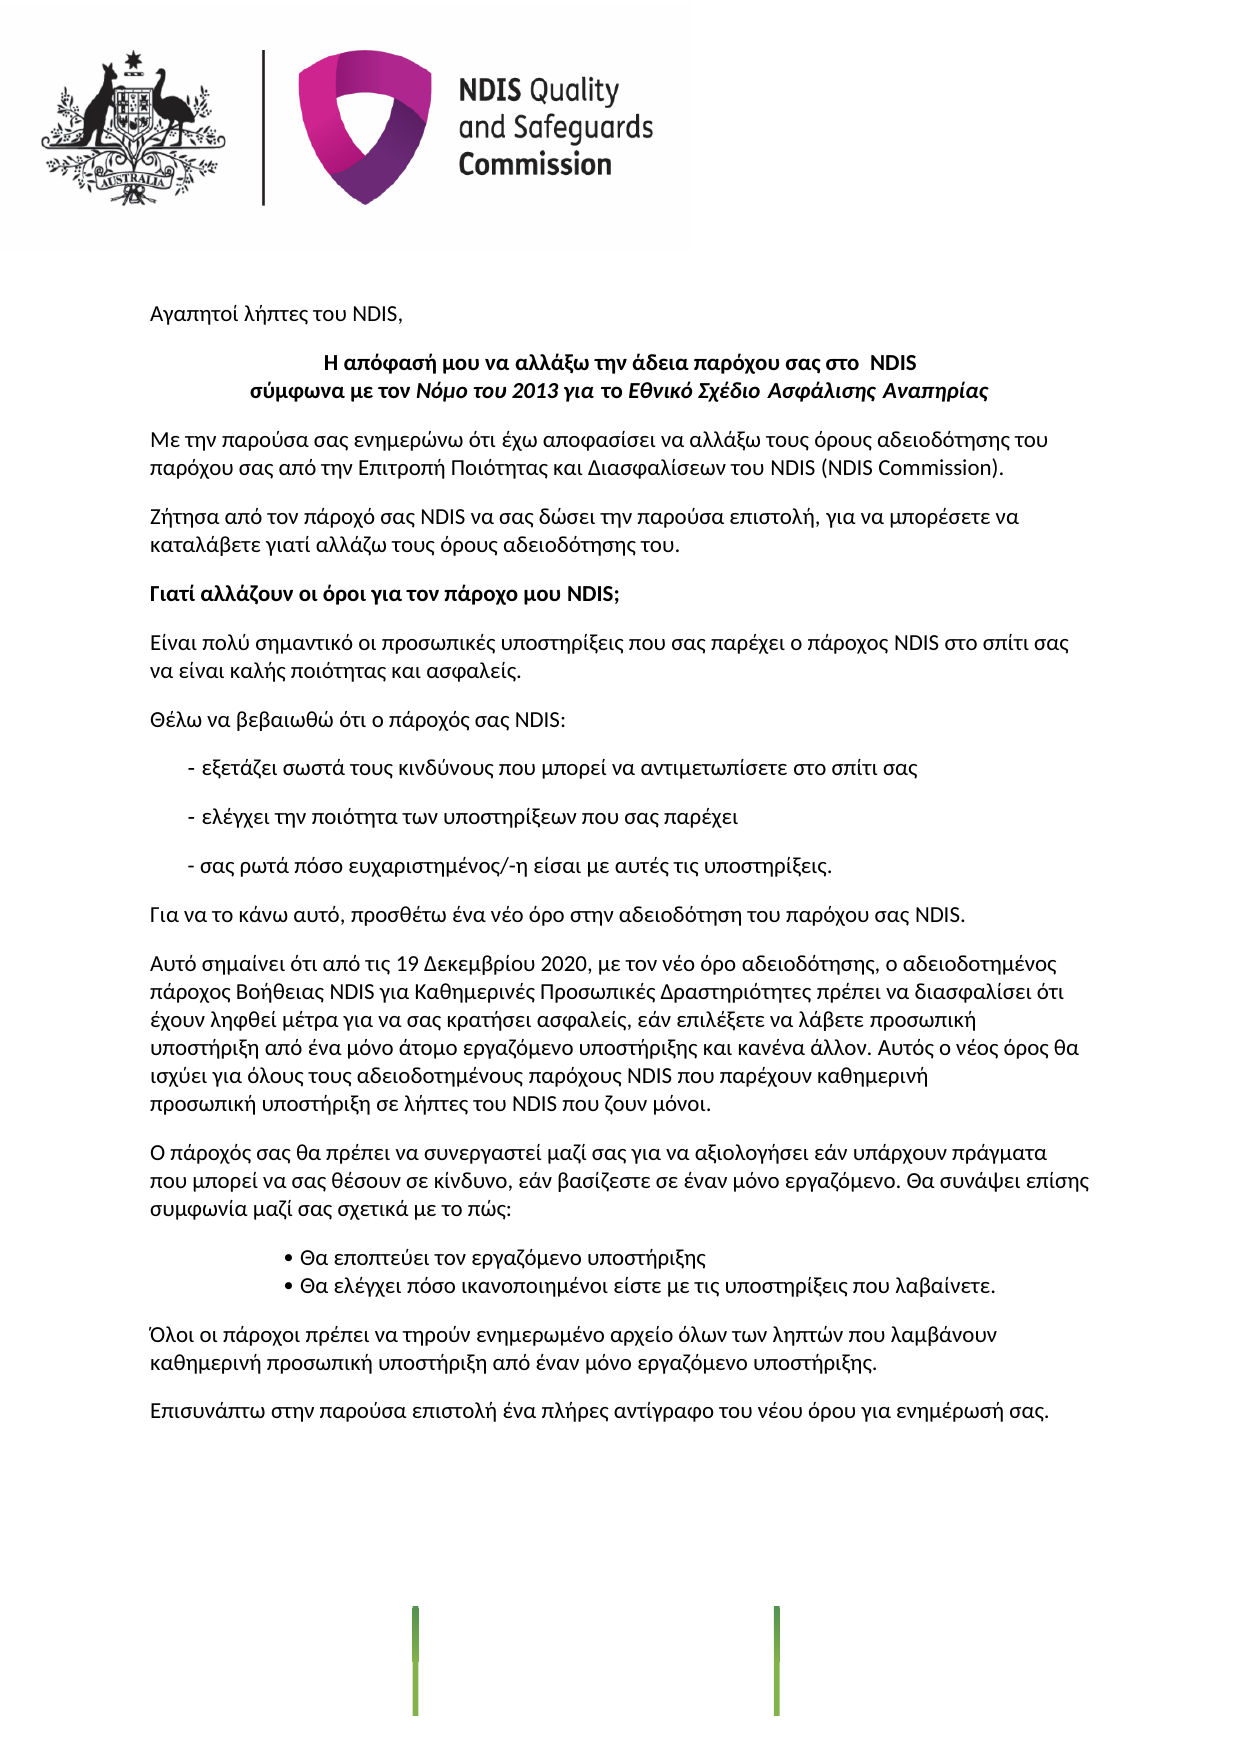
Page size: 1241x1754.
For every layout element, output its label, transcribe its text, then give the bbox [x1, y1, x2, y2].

text - ελέγχει την ποιότητα των υποστηρίξεων που σας παρέχει [187, 802, 1090, 830]
text Για να το κάνω αυτό, προσθέτω ένα νέο όρο στην αδειοδότηση του παρόχου σας NDIS. [150, 900, 1090, 928]
text Ζήτησα από τον πάροχό σας NDIS να σας δώσει την παρούσα επιστολή, για να μπορέσετε να καταλάβετε γιατί αλλάζω τους όρους αδειοδότησης του. [150, 502, 1090, 558]
text Είναι πολύ σημαντικό οι προσωπικές υποστηρίξεις που σας παρέχει ο πάροχος NDIS στο σπίτι σας να είναι καλής ποιότητας και ασφαλείς. [150, 628, 1090, 684]
list Θα ελέγχει πόσο ικανοποιημένοι είστε με τις υποστηρίξεις που λαβαίνετε. [285, 1271, 1090, 1299]
text - σας ρωτά πόσο ευχαριστημένος/-η είσαι με αυτές τις υποστηρίξεις. [187, 851, 1090, 879]
text Με την παρούσα σας ενημερώνω ότι έχω αποφασίσει να αλλάξω τους όρους αδειοδότησης του παρόχου σας από την Επιτροπή Ποιότητας και Διασφαλίσεων του NDIS (NDIS Commission). [150, 425, 1090, 481]
text - εξετάζει σωστά τους κινδύνους που μπορεί να αντιμετωπίσετε στο σπίτι σας [187, 753, 1090, 782]
list Θα εποπτεύει τον εργαζόμενο υποστήριξης [285, 1243, 1090, 1271]
text Αγαπητοί λήπτες του NDIS, [150, 299, 1090, 327]
text Γιατί αλλάζουν οι όροι για τον πάροχο μου NDIS; [150, 579, 1090, 607]
text Ο πάροχός σας θα πρέπει να συνεργαστεί μαζί σας για να αξιολογήσει εάν υπάρχουν πράγματα που μπορεί να σας θέσουν σε κίνδυνο, εάν βασίζεστε σε έναν μόνο εργαζόμενο. Θα συνάψει επίσης συμφωνία μαζί σας σχετικά με το πώς: [150, 1138, 1090, 1222]
text Θέλω να βεβαιωθώ ότι ο πάροχός σας NDIS: [150, 705, 1090, 733]
text Αυτό σημαίνει ότι από τις 19 Δεκεμβρίου 2020, με τον νέο όρο αδειοδότησης, ο αδειοδοτημένος πάροχος Βοήθειας NDIS για Καθημερινές Προσωπικές Δραστηριότητες πρέπει να διασφαλίσει ότι έχουν ληφθεί μέτρα για να σας κρατήσει ασφαλείς, εάν επιλέξετε να λάβετε προσωπική υποστήριξη από ένα μόνο άτομο εργαζόμενο υποστήριξης και κανένα άλλον. Αυτός ο νέος όρος θα ισχύει για όλους τους αδειοδοτημένους παρόχους NDIS που παρέχουν καθημερινή προσωπική υποστήριξη σε λήπτες του NDIS που ζουν μόνοι. [150, 949, 1090, 1117]
text Επισυνάπτω στην παρούσα επιστολή ένα πλήρες αντίγραφο του νέου όρου για ενημέρωσή σας. [150, 1397, 1090, 1424]
picture [0, 3, 693, 251]
text Η απόφασή μου να αλλάξω την άδεια παρόχου σας στο NDIS σύμφωνα με τον Νόμο του 2013 για το Εθνικό Σχέδιο Ασφάλισης Αναπηρίας [150, 348, 1090, 404]
text Όλοι οι πάροχοι πρέπει να τηρούν ενημερωμένο αρχείο όλων των ληπτών που λαμβάνουν καθημερινή προσωπική υποστήριξη από έναν μόνο εργαζόμενο υποστήριξης. [150, 1320, 1090, 1376]
